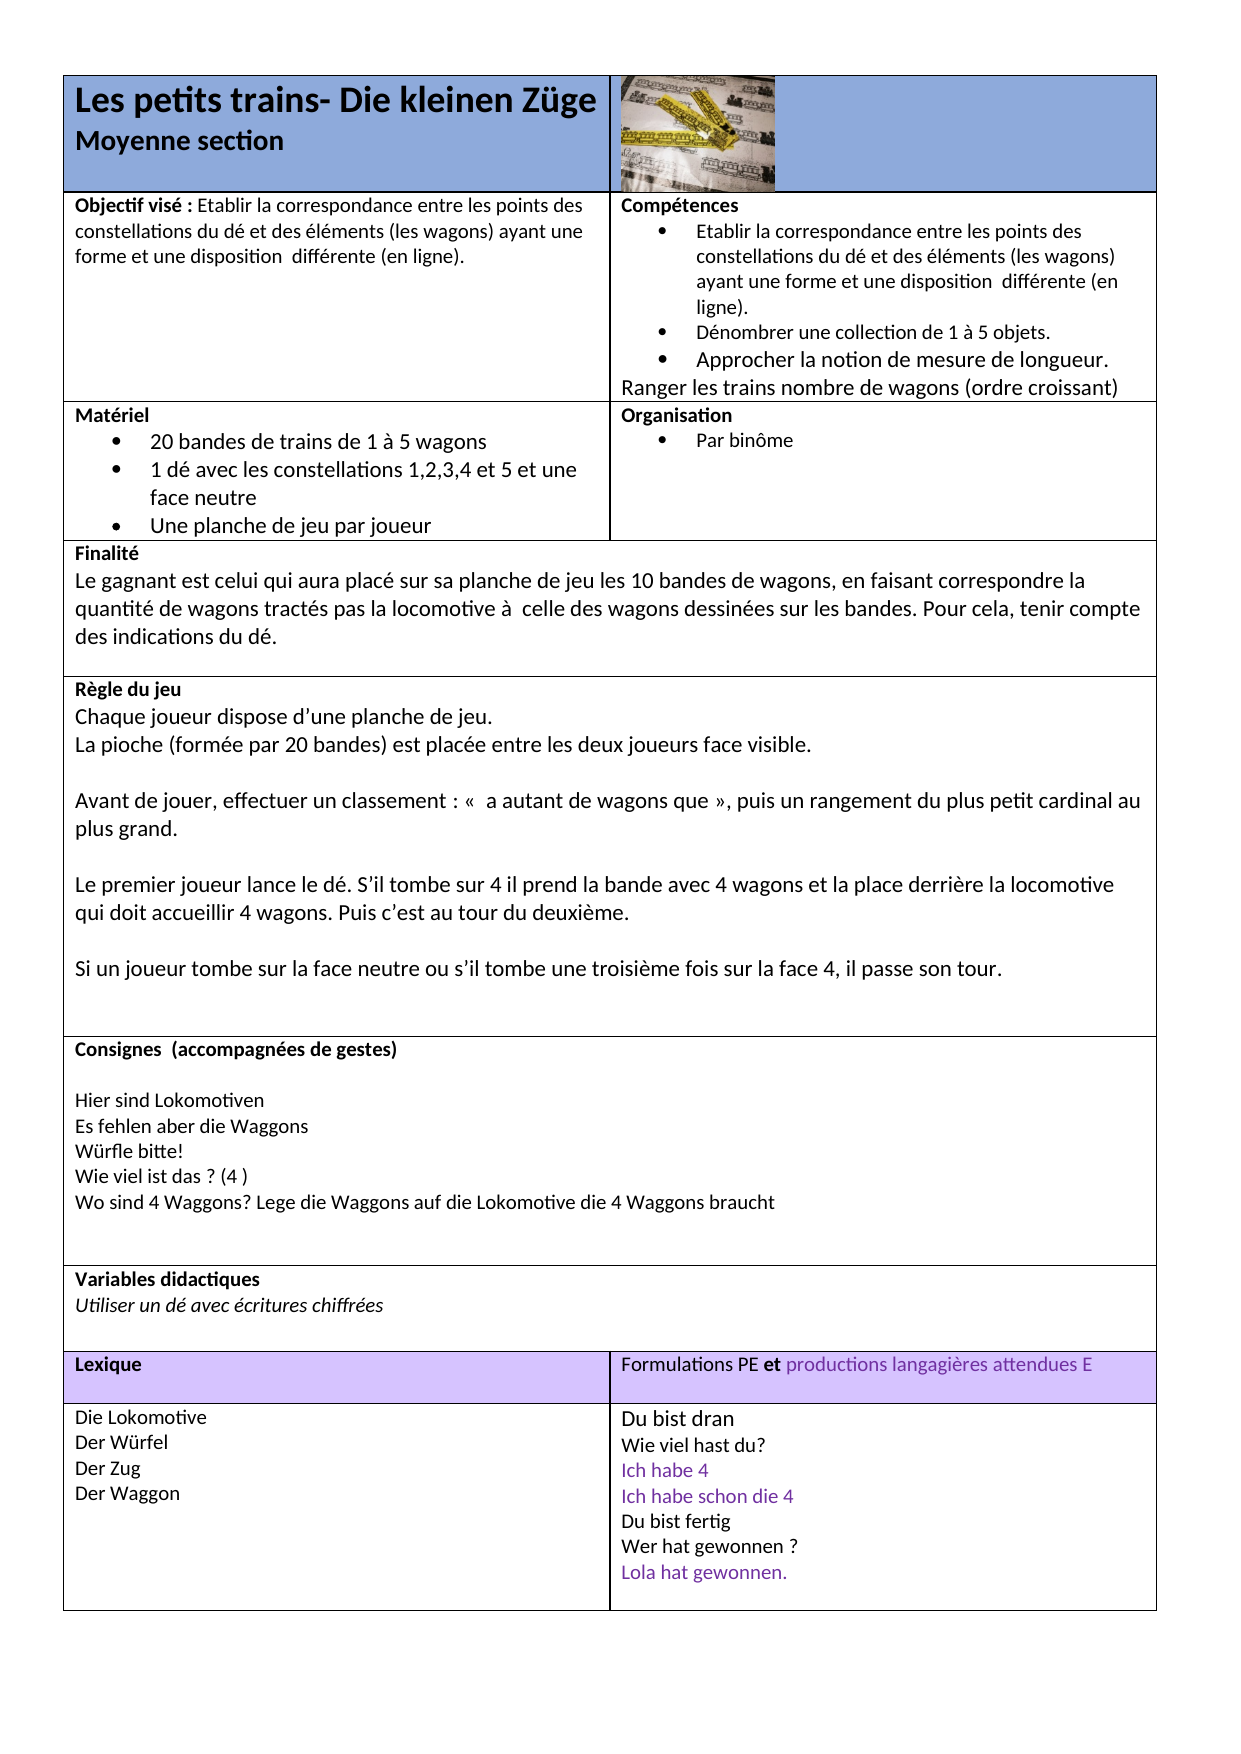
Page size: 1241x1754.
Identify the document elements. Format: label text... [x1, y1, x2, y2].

table_cell Objectif visé : Etablir la correspondance entre les points des constellations du dé et des éléments (les wagons) ayant une forme et une disposition différente (en ligne). [64, 193, 609, 401]
table_header [611, 76, 621, 191]
table_cell Règle du jeu Chaque joueur dispose d’une planche de jeu. La pioche (formée par 20 bandes) est placée entre les deux joueurs face visible. Avant de jouer, effectuer un classement : « a autant de wagons que », puis un rangement du plus petit cardinal au plus grand. Le premier joueur lance le dé. S’il tombe sur 4 il prend la bande avec 4 wagons et la place derrière la locomotive qui doit accueillir 4 wagons. Puis c’est au tour du deuxième. Si un joueur tombe sur la face neutre ou s’il tombe une troisième fois sur la face 4, il passe son tour. [64, 677, 1156, 1036]
table_cell Du bist dran Wie viel hast du? Ich habe 4 Ich habe schon die 4 Du bist fertig Wer hat gewonnen ? Lola hat gewonnen. [611, 1404, 1156, 1610]
table_cell Finalité Le gagnant est celui qui aura placé sur sa planche de jeu les 10 bandes de wagons, en faisant correspondre la quantité de wagons tractés pas la locomotive à celle des wagons dessinées sur les bandes. Pour cela, tenir compte des indications du dé. [64, 541, 1156, 676]
table_header [775, 76, 1156, 191]
table_cell Lexique [64, 1352, 609, 1403]
table_cell Compétences Etablir la correspondance entre les points des constellations du dé et des éléments (les wagons) ayant une forme et une disposition différente (en ligne). Dénombrer une collection de 1 à 5 objets. Approcher la notion de mesure de longueur. Ranger les trains nombre de wagons (ordre croissant) [611, 193, 1156, 401]
table_header Les petits trains- Die kleinen Züge Moyenne section [64, 76, 609, 191]
table_cell Consignes (accompagnées de gestes) Hier sind Lokomotiven Es fehlen aber die Waggons Würfle bitte! Wie viel ist das ? (4 ) Wo sind 4 Waggons? Lege die Waggons auf die Lokomotive die 4 Waggons braucht [64, 1037, 1156, 1265]
table_cell Formulations PE et productions langagières attendues E [611, 1352, 1156, 1403]
table_cell Variables didactiques Utiliser un dé avec écritures chiffrées [64, 1266, 1156, 1351]
picture [621, 76, 775, 192]
table_cell Matériel 20 bandes de trains de 1 à 5 wagons 1 dé avec les constellations 1,2,3,4 et 5 et une face neutre Une planche de jeu par joueur [64, 402, 609, 539]
table_cell Die Lokomotive Der Würfel Der Zug Der Waggon [64, 1404, 609, 1610]
table_cell Organisation Par binôme [611, 402, 1156, 539]
